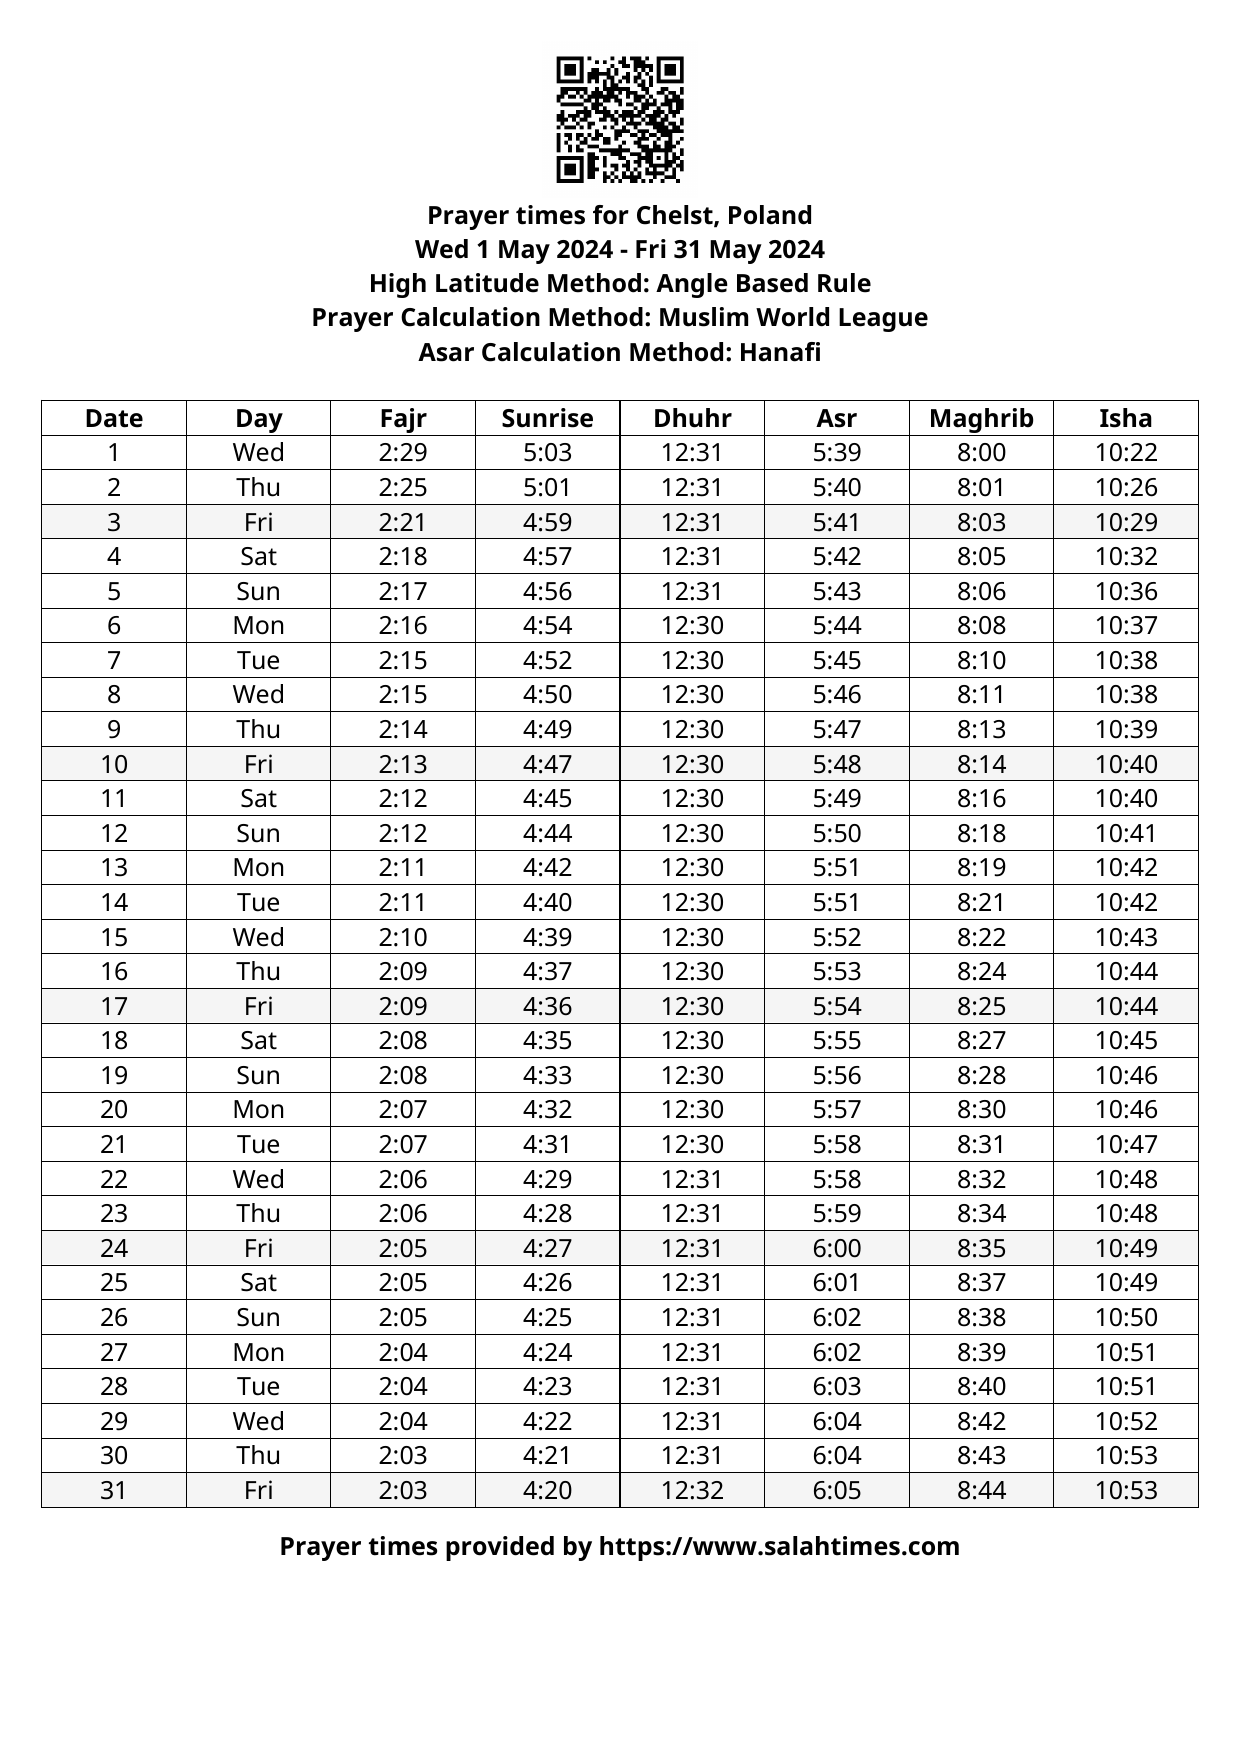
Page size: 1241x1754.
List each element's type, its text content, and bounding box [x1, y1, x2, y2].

table_cell 5:55 [765, 1024, 909, 1057]
table_cell 12:30 [621, 1093, 764, 1126]
table_cell 8:10 [910, 643, 1053, 677]
table_cell 6:02 [765, 1300, 909, 1334]
table_cell 4:35 [476, 1024, 619, 1057]
table_cell 6:03 [765, 1369, 909, 1403]
table_cell 12:31 [621, 1196, 764, 1230]
table_cell 8:27 [910, 1024, 1053, 1057]
table_cell 5:51 [765, 851, 909, 884]
text Asar Calculation Method: Hanafi [42, 334, 1198, 368]
table_cell 17 [42, 989, 186, 1022]
table_cell 10:49 [1054, 1266, 1198, 1299]
table_cell Fri [187, 989, 330, 1022]
table_cell 4:25 [476, 1300, 619, 1334]
table_cell 12:31 [621, 1439, 764, 1472]
table_cell 5:54 [765, 989, 909, 1022]
table_cell 10:44 [1054, 954, 1198, 988]
table_cell 10:53 [1054, 1473, 1198, 1507]
table_cell 5:57 [765, 1093, 909, 1126]
table_cell 10:51 [1054, 1369, 1198, 1403]
table_cell Sun [187, 1300, 330, 1334]
table_cell Thu [187, 712, 330, 746]
table_cell 8:30 [910, 1093, 1053, 1126]
table_cell 4:36 [476, 989, 619, 1022]
table_cell 5:01 [476, 470, 619, 504]
table_cell Mon [187, 851, 330, 884]
picture [542, 41, 699, 198]
table_cell 10:52 [1054, 1404, 1198, 1437]
table_cell 2:11 [331, 885, 475, 919]
table_cell Fri [187, 1231, 330, 1264]
table_cell 4:50 [476, 678, 619, 711]
table_cell 2:05 [331, 1231, 475, 1264]
table_cell 2:14 [331, 712, 475, 746]
table_cell 8:38 [910, 1300, 1053, 1334]
table_cell Sun [187, 1058, 330, 1092]
table_cell 10:32 [1054, 539, 1198, 573]
table_cell Mon [187, 1335, 330, 1368]
table_cell 2:06 [331, 1162, 475, 1195]
table_cell 10:44 [1054, 989, 1198, 1022]
table_cell 2:07 [331, 1093, 475, 1126]
table_cell 10 [42, 747, 186, 780]
table_cell 4:56 [476, 574, 619, 607]
table_cell 31 [42, 1473, 186, 1507]
table_cell 12:30 [621, 989, 764, 1022]
table_cell 4:45 [476, 781, 619, 815]
table_cell 10:49 [1054, 1231, 1198, 1264]
table_cell 18 [42, 1024, 186, 1057]
table_cell 8:08 [910, 609, 1053, 642]
table_cell 4:31 [476, 1127, 619, 1161]
text Prayer times for Chelst, Poland [42, 198, 1198, 232]
table_cell 8:18 [910, 816, 1053, 849]
table_cell 12:31 [621, 470, 764, 504]
text Prayer times provided by https://www.salahtimes.com [42, 1528, 1198, 1563]
table_cell 1 [42, 436, 186, 469]
table_cell Sun [187, 574, 330, 607]
table_cell 8:06 [910, 574, 1053, 607]
table_cell 5:58 [765, 1127, 909, 1161]
table_cell 4:24 [476, 1335, 619, 1368]
table_cell 12:31 [621, 539, 764, 573]
table_cell 8 [42, 678, 186, 711]
table_cell Sat [187, 1266, 330, 1299]
table_cell 10:26 [1054, 470, 1198, 504]
table_header Date [42, 401, 186, 434]
table_cell 10:46 [1054, 1093, 1198, 1126]
table_cell 10:45 [1054, 1024, 1198, 1057]
table_cell 11 [42, 781, 186, 815]
table_cell 4:21 [476, 1439, 619, 1472]
table_cell 4:29 [476, 1162, 619, 1195]
table_cell 6:04 [765, 1439, 909, 1472]
table_cell 10:29 [1054, 505, 1198, 538]
table_cell 2:04 [331, 1404, 475, 1437]
table_cell 12:30 [621, 1127, 764, 1161]
table_cell Wed [187, 678, 330, 711]
table_header Maghrib [910, 401, 1053, 434]
table_cell 14 [42, 885, 186, 919]
table_cell 2:04 [331, 1335, 475, 1368]
table_cell 4:44 [476, 816, 619, 849]
table_cell 8:37 [910, 1266, 1053, 1299]
table_cell 8:44 [910, 1473, 1053, 1507]
table_cell 2:21 [331, 505, 475, 538]
table_cell 5:41 [765, 505, 909, 538]
table_cell 12:31 [621, 436, 764, 469]
table_header Isha [1054, 401, 1198, 434]
table_cell Sat [187, 539, 330, 573]
table_cell 12:32 [621, 1473, 764, 1507]
table_cell 10:40 [1054, 747, 1198, 780]
table_cell 5:43 [765, 574, 909, 607]
table_cell 5:58 [765, 1162, 909, 1195]
table_cell 10:47 [1054, 1127, 1198, 1161]
table_cell Sat [187, 1024, 330, 1057]
table_cell 10:51 [1054, 1335, 1198, 1368]
table_cell Sat [187, 781, 330, 815]
table_cell 2:16 [331, 609, 475, 642]
table_cell 4:39 [476, 920, 619, 953]
table_cell Thu [187, 1196, 330, 1230]
table_cell 8:25 [910, 989, 1053, 1022]
table_cell 5 [42, 574, 186, 607]
table_cell 12:30 [621, 1024, 764, 1057]
table_cell Mon [187, 1093, 330, 1126]
table_cell 5:40 [765, 470, 909, 504]
table_cell 12:31 [621, 505, 764, 538]
table_cell 6:01 [765, 1266, 909, 1299]
table_cell 4:20 [476, 1473, 619, 1507]
table_cell 8:39 [910, 1335, 1053, 1368]
table_cell 2:10 [331, 920, 475, 953]
table_cell Tue [187, 643, 330, 677]
table_cell 8:42 [910, 1404, 1053, 1437]
table_cell 5:42 [765, 539, 909, 573]
table_cell 2:04 [331, 1369, 475, 1403]
table_cell 2:05 [331, 1300, 475, 1334]
table_cell 12:30 [621, 747, 764, 780]
table_cell Wed [187, 920, 330, 953]
table_cell 12:31 [621, 1404, 764, 1437]
table_cell 4:22 [476, 1404, 619, 1437]
table_cell 6:02 [765, 1335, 909, 1368]
table_cell 8:34 [910, 1196, 1053, 1230]
table_cell 6:00 [765, 1231, 909, 1264]
table_cell 4:28 [476, 1196, 619, 1230]
table_cell 8:22 [910, 920, 1053, 953]
table_cell 2:06 [331, 1196, 475, 1230]
table_cell 12:31 [621, 1369, 764, 1403]
table_cell Thu [187, 470, 330, 504]
table_cell 28 [42, 1369, 186, 1403]
table_cell 7 [42, 643, 186, 677]
table_cell Sun [187, 816, 330, 849]
table_cell 8:19 [910, 851, 1053, 884]
text High Latitude Method: Angle Based Rule [42, 266, 1198, 300]
table_cell 24 [42, 1231, 186, 1264]
table_cell Tue [187, 1369, 330, 1403]
table_cell 12:30 [621, 954, 764, 988]
table_cell 4:26 [476, 1266, 619, 1299]
table_cell 10:38 [1054, 678, 1198, 711]
table_cell 15 [42, 920, 186, 953]
table_cell 10:41 [1054, 816, 1198, 849]
table_cell 12:30 [621, 643, 764, 677]
table_cell 30 [42, 1439, 186, 1472]
table_cell 12:31 [621, 1335, 764, 1368]
table_cell 12:31 [621, 574, 764, 607]
table_cell 3 [42, 505, 186, 538]
table_cell 2:29 [331, 436, 475, 469]
table_cell 2:15 [331, 678, 475, 711]
table_cell 8:00 [910, 436, 1053, 469]
table_cell Fri [187, 747, 330, 780]
table_cell 8:11 [910, 678, 1053, 711]
table_cell 12:30 [621, 712, 764, 746]
table_cell 4:33 [476, 1058, 619, 1092]
table_cell 5:45 [765, 643, 909, 677]
table_cell Thu [187, 954, 330, 988]
table_cell 4:52 [476, 643, 619, 677]
table_cell 4:57 [476, 539, 619, 573]
table_cell 12:30 [621, 816, 764, 849]
table_cell 10:42 [1054, 851, 1198, 884]
table_cell 4:32 [476, 1093, 619, 1126]
text Prayer Calculation Method: Muslim World League [42, 300, 1198, 334]
table_header Sunrise [476, 401, 619, 434]
table_cell 8:05 [910, 539, 1053, 573]
table_cell 2:05 [331, 1266, 475, 1299]
table_cell 10:37 [1054, 609, 1198, 642]
table_cell 9 [42, 712, 186, 746]
table_cell 8:40 [910, 1369, 1053, 1403]
table_cell 12:30 [621, 1058, 764, 1092]
table_cell 2:13 [331, 747, 475, 780]
table_cell 2:07 [331, 1127, 475, 1161]
table_cell 4:42 [476, 851, 619, 884]
table_cell 4:54 [476, 609, 619, 642]
table_cell 12:30 [621, 609, 764, 642]
table_cell 10:53 [1054, 1439, 1198, 1472]
table_cell 8:21 [910, 885, 1053, 919]
table_cell 5:49 [765, 781, 909, 815]
table_cell 10:39 [1054, 712, 1198, 746]
table_cell Fri [187, 1473, 330, 1507]
table_cell 4:27 [476, 1231, 619, 1264]
table_cell 12:30 [621, 920, 764, 953]
table_cell 8:35 [910, 1231, 1053, 1264]
table_cell 6 [42, 609, 186, 642]
table_cell 4:49 [476, 712, 619, 746]
table_cell 5:52 [765, 920, 909, 953]
table_cell 8:01 [910, 470, 1053, 504]
table_header Day [187, 401, 330, 434]
table_cell 8:16 [910, 781, 1053, 815]
table_cell 2:12 [331, 781, 475, 815]
table_cell 12:30 [621, 678, 764, 711]
table_cell 6:04 [765, 1404, 909, 1437]
table_cell 25 [42, 1266, 186, 1299]
table_cell 8:03 [910, 505, 1053, 538]
table_cell 5:39 [765, 436, 909, 469]
table_header Dhuhr [621, 401, 764, 434]
table_cell 2:09 [331, 954, 475, 988]
table_cell 2:03 [331, 1439, 475, 1472]
table_cell 5:50 [765, 816, 909, 849]
table_cell 2:12 [331, 816, 475, 849]
table_cell 2:11 [331, 851, 475, 884]
table_cell 4 [42, 539, 186, 573]
table_cell Tue [187, 1127, 330, 1161]
table_cell Fri [187, 505, 330, 538]
table_cell 5:59 [765, 1196, 909, 1230]
table_cell 8:13 [910, 712, 1053, 746]
table_cell 8:14 [910, 747, 1053, 780]
table_cell 5:46 [765, 678, 909, 711]
table_cell 12:31 [621, 1266, 764, 1299]
table_cell Wed [187, 436, 330, 469]
table_cell 10:43 [1054, 920, 1198, 953]
table_cell Tue [187, 885, 330, 919]
table_cell 12 [42, 816, 186, 849]
table_cell 5:48 [765, 747, 909, 780]
table_cell Wed [187, 1162, 330, 1195]
table_cell 21 [42, 1127, 186, 1161]
table_cell 10:40 [1054, 781, 1198, 815]
table_cell 20 [42, 1093, 186, 1126]
table_cell 2:25 [331, 470, 475, 504]
table_cell 8:24 [910, 954, 1053, 988]
table_cell 2:17 [331, 574, 475, 607]
table_cell 4:59 [476, 505, 619, 538]
table_cell 27 [42, 1335, 186, 1368]
table_cell 4:37 [476, 954, 619, 988]
table_cell 8:31 [910, 1127, 1053, 1161]
table_cell 23 [42, 1196, 186, 1230]
table_cell 2:18 [331, 539, 475, 573]
table_cell 10:50 [1054, 1300, 1198, 1334]
table_cell 10:42 [1054, 885, 1198, 919]
table_cell 2:09 [331, 989, 475, 1022]
table_cell 10:48 [1054, 1162, 1198, 1195]
table_cell 12:31 [621, 1231, 764, 1264]
table_cell 12:31 [621, 1162, 764, 1195]
table_cell 10:48 [1054, 1196, 1198, 1230]
table_cell 8:43 [910, 1439, 1053, 1472]
table_header Fajr [331, 401, 475, 434]
table_cell 2:15 [331, 643, 475, 677]
table_cell 4:23 [476, 1369, 619, 1403]
table_cell 16 [42, 954, 186, 988]
table_cell 12:30 [621, 851, 764, 884]
table_cell 5:53 [765, 954, 909, 988]
table_cell 19 [42, 1058, 186, 1092]
text Wed 1 May 2024 - Fri 31 May 2024 [42, 232, 1198, 266]
table_cell 13 [42, 851, 186, 884]
table_cell 2 [42, 470, 186, 504]
table_header Asr [765, 401, 909, 434]
table_cell Wed [187, 1404, 330, 1437]
table_cell 5:03 [476, 436, 619, 469]
table_cell 10:46 [1054, 1058, 1198, 1092]
table_cell 2:08 [331, 1058, 475, 1092]
table_cell 10:36 [1054, 574, 1198, 607]
table_cell 5:47 [765, 712, 909, 746]
table_cell 5:56 [765, 1058, 909, 1092]
table_cell 10:38 [1054, 643, 1198, 677]
table_cell 6:05 [765, 1473, 909, 1507]
table_cell Thu [187, 1439, 330, 1472]
table_cell 12:30 [621, 885, 764, 919]
table_cell 8:28 [910, 1058, 1053, 1092]
table_cell 12:31 [621, 1300, 764, 1334]
table_cell 4:47 [476, 747, 619, 780]
table_cell 29 [42, 1404, 186, 1437]
table_cell 4:40 [476, 885, 619, 919]
table_cell 10:22 [1054, 436, 1198, 469]
table_cell 12:30 [621, 781, 764, 815]
table_cell 8:32 [910, 1162, 1053, 1195]
table_cell 26 [42, 1300, 186, 1334]
table_cell 5:51 [765, 885, 909, 919]
table_cell 5:44 [765, 609, 909, 642]
table_cell 2:03 [331, 1473, 475, 1507]
table_cell 2:08 [331, 1024, 475, 1057]
table_cell 22 [42, 1162, 186, 1195]
table_cell Mon [187, 609, 330, 642]
